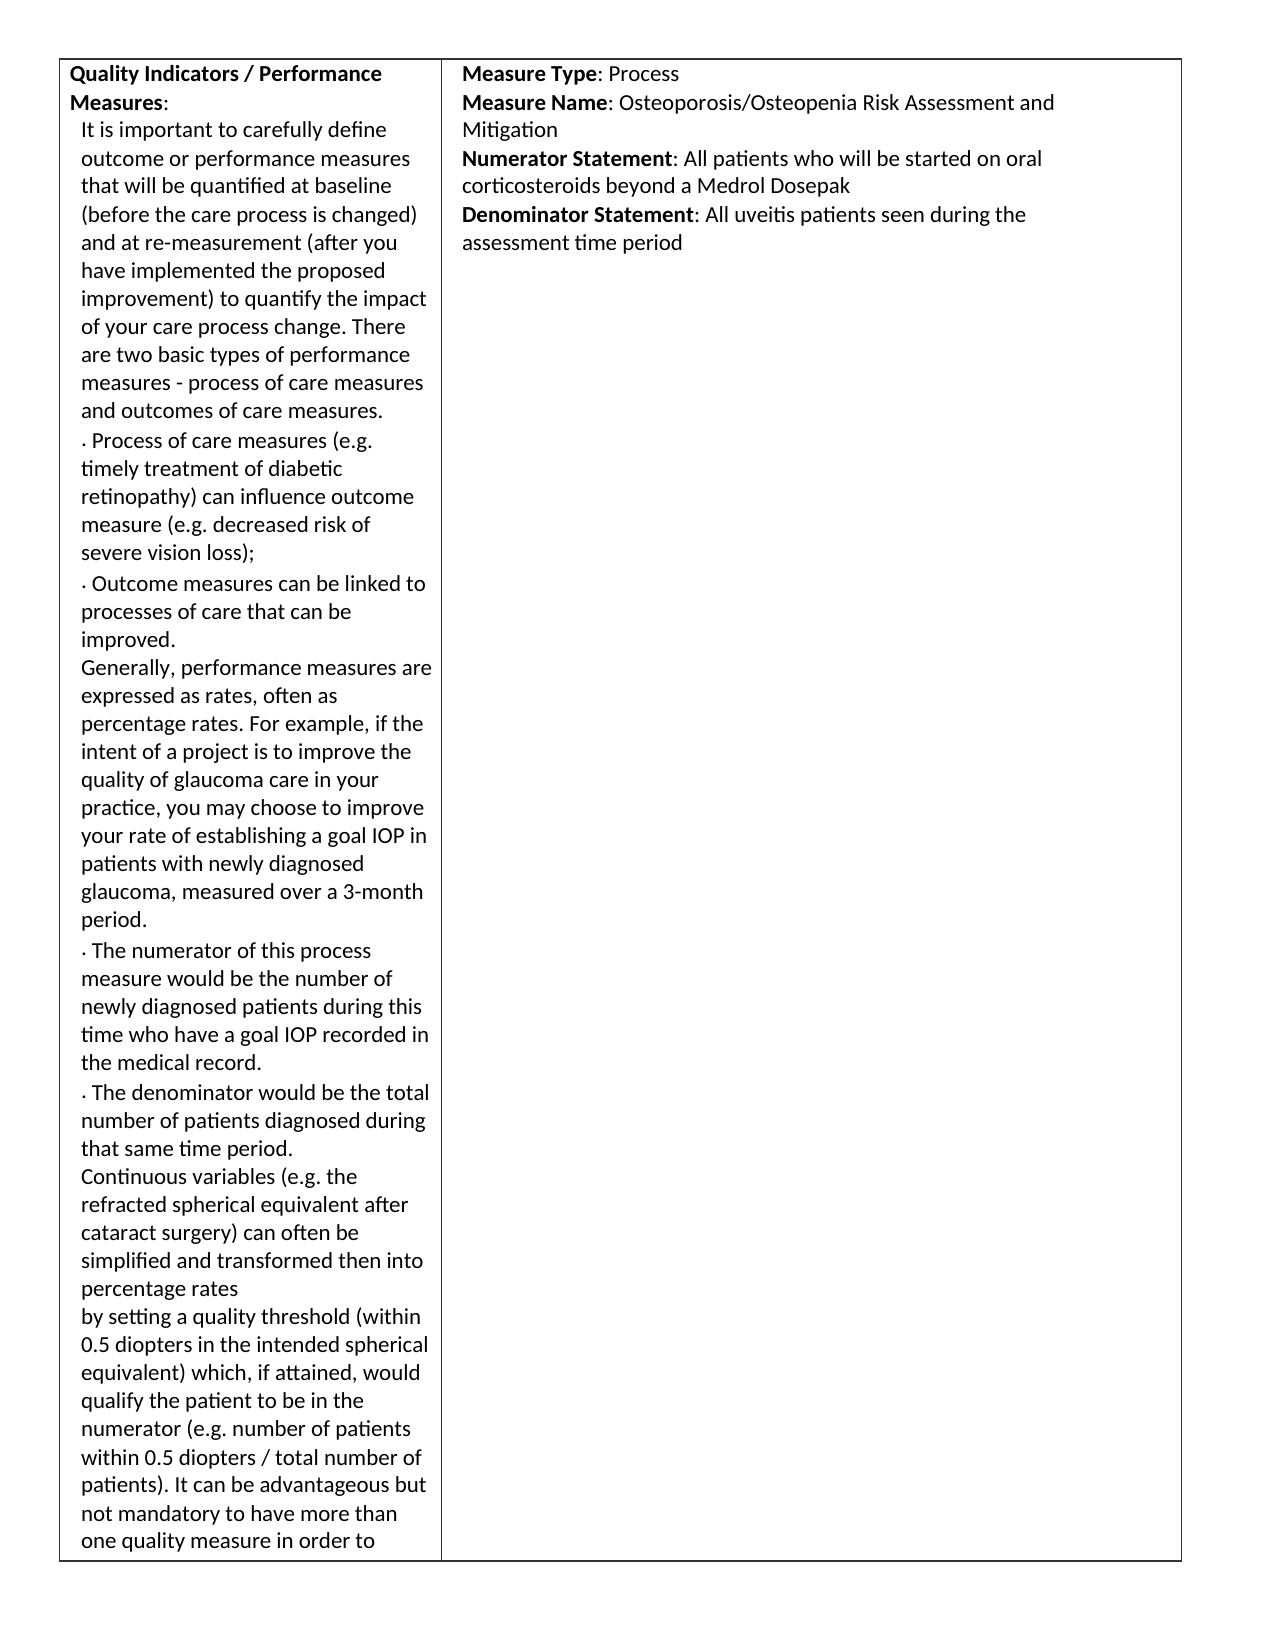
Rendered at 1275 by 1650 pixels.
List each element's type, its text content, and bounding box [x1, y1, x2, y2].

table_cell Measure Type: Process Measure Name: Osteoporosis/Osteopenia Risk Assessment and Mitigation Numerator Statement: All patients who will be started on oral corticosteroids beyond a Medrol Dosepak Denominator Statement: All uveitis patients seen during the assessment time period [442, 60, 1181, 1560]
table_cell Quality Indicators / Performance Measures: It is important to carefully define outcome or performance measures that will be quantified at baseline (before the care process is changed) and at re-measurement (after you have implemented the proposed improvement) to quantify the impact of your care process change. There are two basic types of performance measures - process of care measures and outcomes of care measures. . Process of care measures (e.g. timely treatment of diabetic retinopathy) can influence outcome measure (e.g. decreased risk of severe vision loss); . Outcome measures can be linked to processes of care that can be improved. Generally, performance measures are expressed as rates, often as percentage rates. For example, if the intent of a project is to improve the quality of glaucoma care in your practice, you may choose to improve your rate of establishing a goal IOP in patients with newly diagnosed glaucoma, measured over a 3-month period. . The numerator of this process measure would be the number of newly diagnosed patients during this time who have a goal IOP recorded in the medical record. . The denominator would be the total number of patients diagnosed during that same time period. Continuous variables (e.g. the refracted spherical equivalent after cataract surgery) can often be simplified and transformed then into percentage rates by setting a quality threshold (within 0.5 diopters in the intended spherical equivalent) which, if attained, would qualify the patient to be in the numerator (e.g. number of patients within 0.5 diopters / total number of patients). It can be advantageous but not mandatory to have more than one quality measure in order to gauge the impact of your process change. In the example above, an additional outcome measure might be the percentage of patients in whom the goal IOP is attained within the first 6 months after diagnosis. If possible, measure quality indicators for at least 30 individual patients or data points during the baseline and again during the follow up period. [60, 60, 441, 1560]
